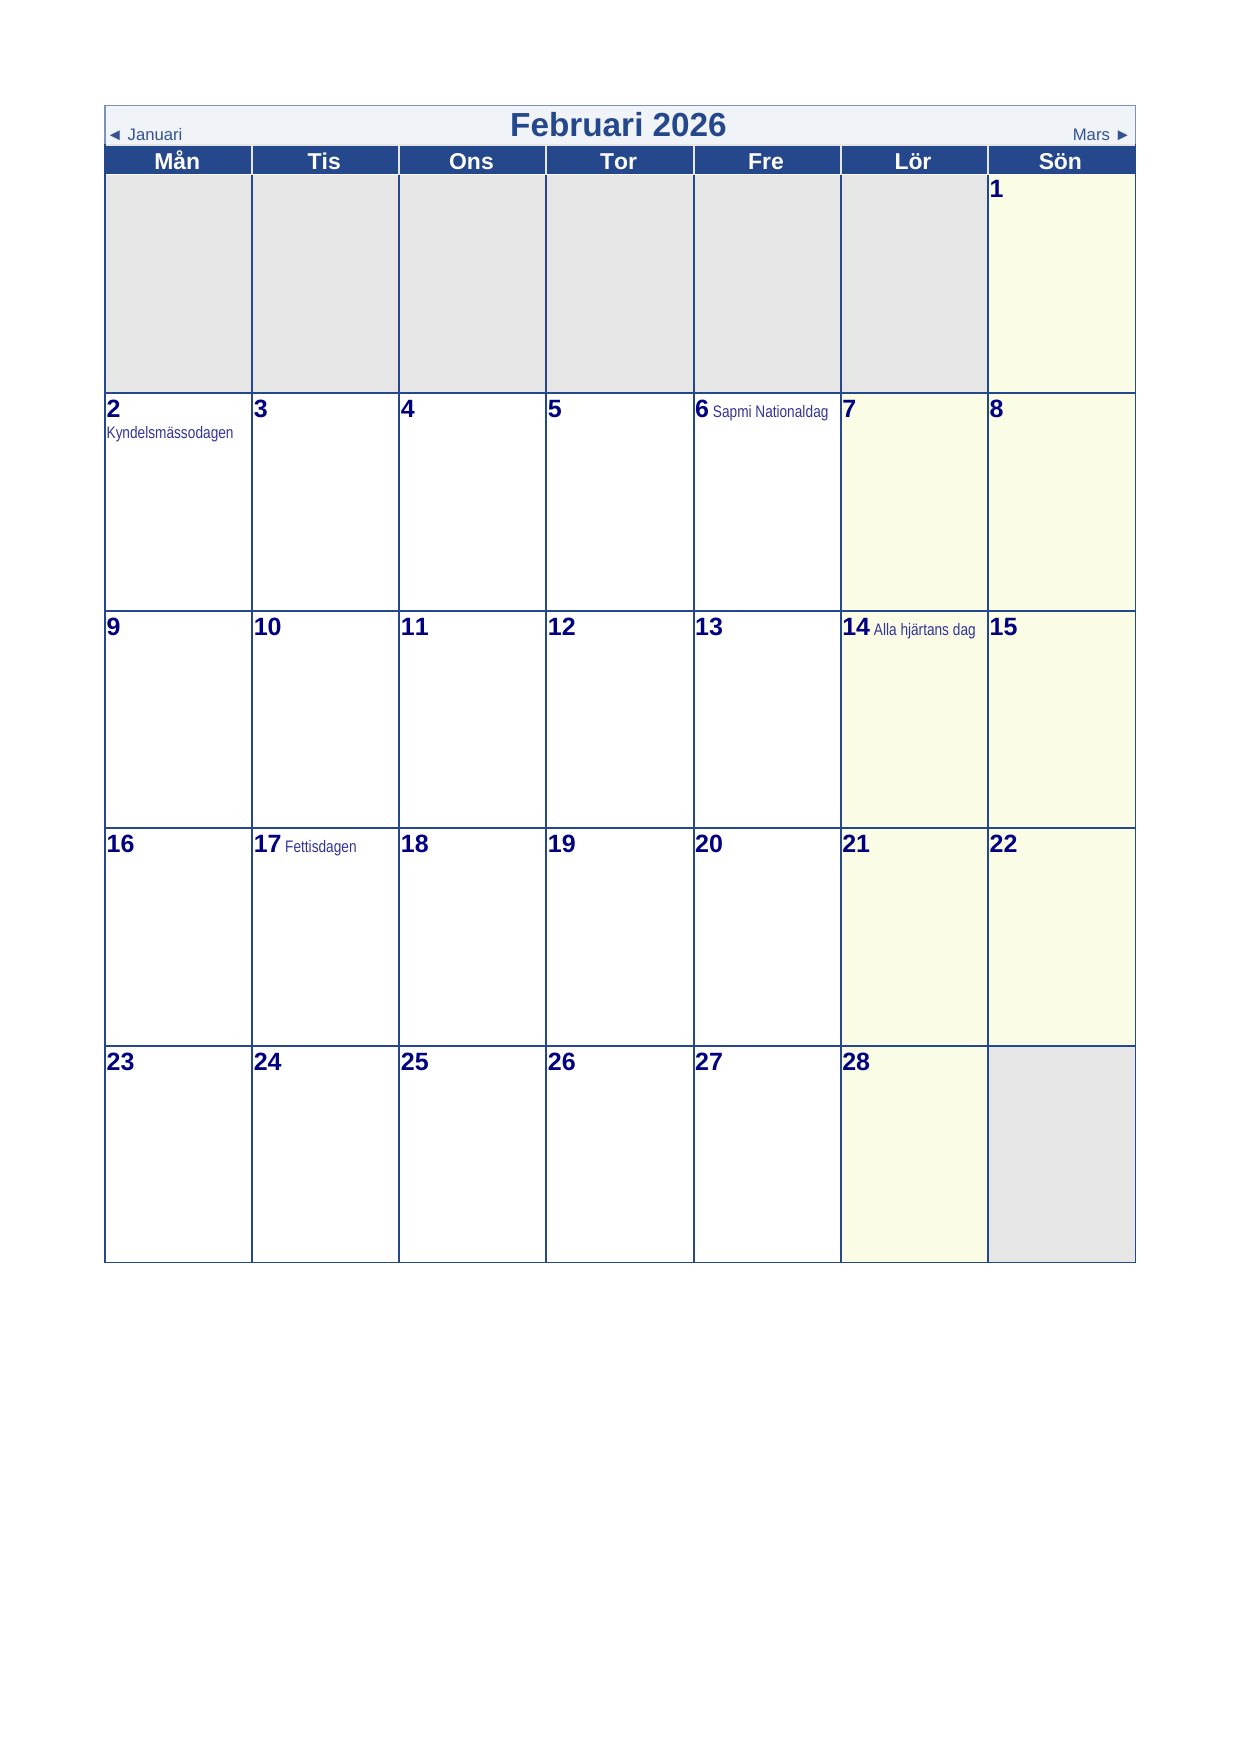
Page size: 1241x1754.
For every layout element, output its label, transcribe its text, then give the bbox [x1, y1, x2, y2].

table_cell [106, 175, 251, 392]
table_cell 10 [253, 612, 398, 827]
table_cell [400, 175, 545, 392]
table_header Mars ► [988, 106, 1135, 144]
table_cell Lör [842, 146, 987, 174]
table_cell 20 [695, 829, 840, 1044]
table_cell 1 [989, 175, 1135, 392]
table_cell 12 [547, 612, 693, 827]
table_cell Tis [253, 146, 398, 174]
table_cell 6 Sapmi Nationaldag [695, 394, 840, 609]
table_header Februari 2026 [252, 106, 988, 144]
table_cell 3 [253, 394, 398, 609]
table_cell 17 Fettisdagen [253, 829, 398, 1044]
table_cell 7 [842, 394, 987, 609]
table_cell Ons [400, 146, 545, 174]
table_cell 9 [106, 612, 251, 827]
table_cell 27 [695, 1047, 840, 1262]
table_cell 13 [695, 612, 840, 827]
table_cell 11 [400, 612, 545, 827]
table_cell [253, 175, 398, 392]
table_cell 28 [842, 1047, 987, 1262]
table_cell 2 Kyndelsmässodagen [106, 394, 251, 609]
table_cell 23 [106, 1047, 251, 1262]
table_cell Sön [989, 146, 1135, 174]
table_cell 22 [989, 829, 1135, 1044]
table_cell 15 [989, 612, 1135, 827]
table_cell 14 Alla hjärtans dag [842, 612, 987, 827]
table_cell 8 [989, 394, 1135, 609]
table_cell [989, 1047, 1135, 1262]
table_cell 16 [106, 829, 251, 1044]
table_cell 25 [400, 1047, 545, 1262]
table_cell 19 [547, 829, 693, 1044]
table_cell 21 [842, 829, 987, 1044]
table_header ◄ Januari [106, 106, 252, 144]
table_cell 4 [400, 394, 545, 609]
table_cell Tor [547, 146, 693, 174]
table_cell Mån [106, 146, 251, 174]
table_cell 18 [400, 829, 545, 1044]
table_cell Fre [695, 146, 840, 174]
table_cell [695, 175, 840, 392]
table_cell 26 [547, 1047, 693, 1262]
table_cell 5 [547, 394, 693, 609]
table_cell 24 [253, 1047, 398, 1262]
table_cell [547, 175, 693, 392]
table_cell [842, 175, 987, 392]
